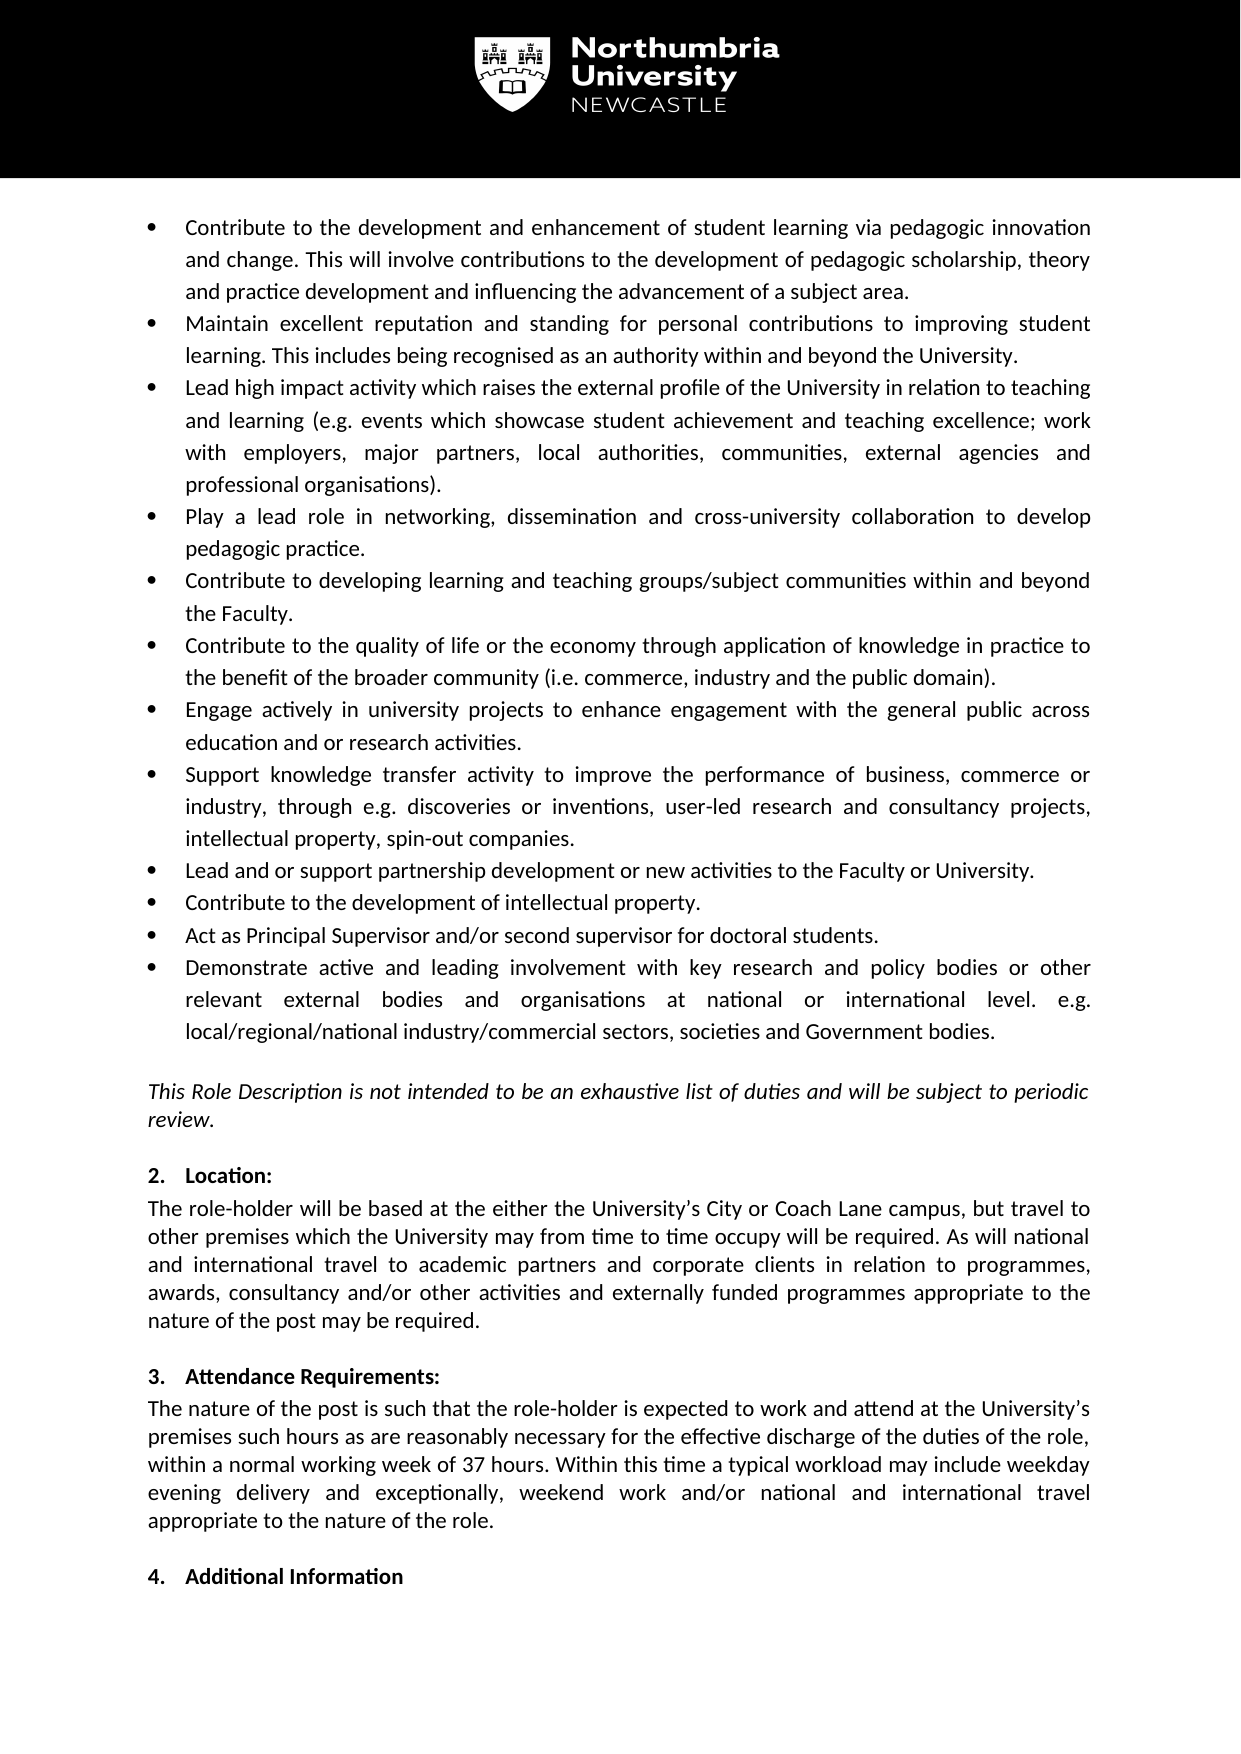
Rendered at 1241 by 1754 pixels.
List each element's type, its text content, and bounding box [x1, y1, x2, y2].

list Lead and or support partnership development or new activities to the Faculty or University. [148, 856, 1092, 884]
list Contribute to the quality of life or the economy through application of knowledge in practice to the benefit of the broader community (i.e. commerce, industry and the public domain). [148, 631, 1092, 691]
list Location: [148, 1162, 1092, 1189]
list Contribute to developing learning and teaching groups/subject communities within and beyond the Faculty. [148, 567, 1092, 627]
text The nature of the post is such that the role-holder is expected to work and attend at the University’s premises such hours as are reasonably necessary for the effective discharge of the duties of the role, within a normal working week of 37 hours. Within this time a typical workload may include weekday evening delivery and exceptionally, weekend work and/or national and international travel appropriate to the nature of the role. [148, 1394, 1092, 1534]
list Lead high impact activity which raises the external profile of the University in relation to teaching and learning (e.g. events which showcase student achievement and teaching excellence; work with employers, major partners, local authorities, communities, external agencies and professional organisations). [148, 373, 1092, 498]
list Contribute to the development of intellectual property. [148, 888, 1092, 917]
list Contribute to the development and enhancement of student learning via pedagogic innovation and change. This will involve contributions to the development of pedagogic scholarship, theory and practice development and influencing the advancement of a subject area. [148, 213, 1092, 305]
text This Role Description is not intended to be an exhaustive list of duties and will be subject to periodic review. [148, 1077, 1092, 1133]
list Additional Information [148, 1562, 1092, 1590]
picture [438, 7, 816, 142]
list Attendance Requirements: [148, 1362, 1092, 1390]
list Engage actively in university projects to enhance engagement with the general public across education and or research activities. [148, 695, 1092, 756]
list Demonstrate active and leading involvement with key research and policy bodies or other relevant external bodies and organisations at national or international level. e.g. local/regional/national industry/commercial sectors, societies and Government bodies. [148, 953, 1092, 1045]
list Maintain excellent reputation and standing for personal contributions to improving student learning. This includes being recognised as an authority within and beyond the University. [148, 309, 1092, 369]
text The role-holder will be based at the either the University’s City or Coach Lane campus, but travel to other premises which the University may from time to time occupy will be required. As will national and international travel to academic partners and corporate clients in relation to programmes, awards, consultancy and/or other activities and externally funded programmes appropriate to the nature of the post may be required. [148, 1194, 1092, 1334]
list Act as Principal Supervisor and/or second supervisor for doctoral students. [148, 921, 1092, 949]
list Support knowledge transfer activity to improve the performance of business, commerce or industry, through e.g. discoveries or inventions, user-led research and consultancy projects, intellectual property, spin-out companies. [148, 760, 1092, 852]
list Play a lead role in networking, dissemination and cross-university collaboration to develop pedagogic practice. [148, 502, 1092, 562]
